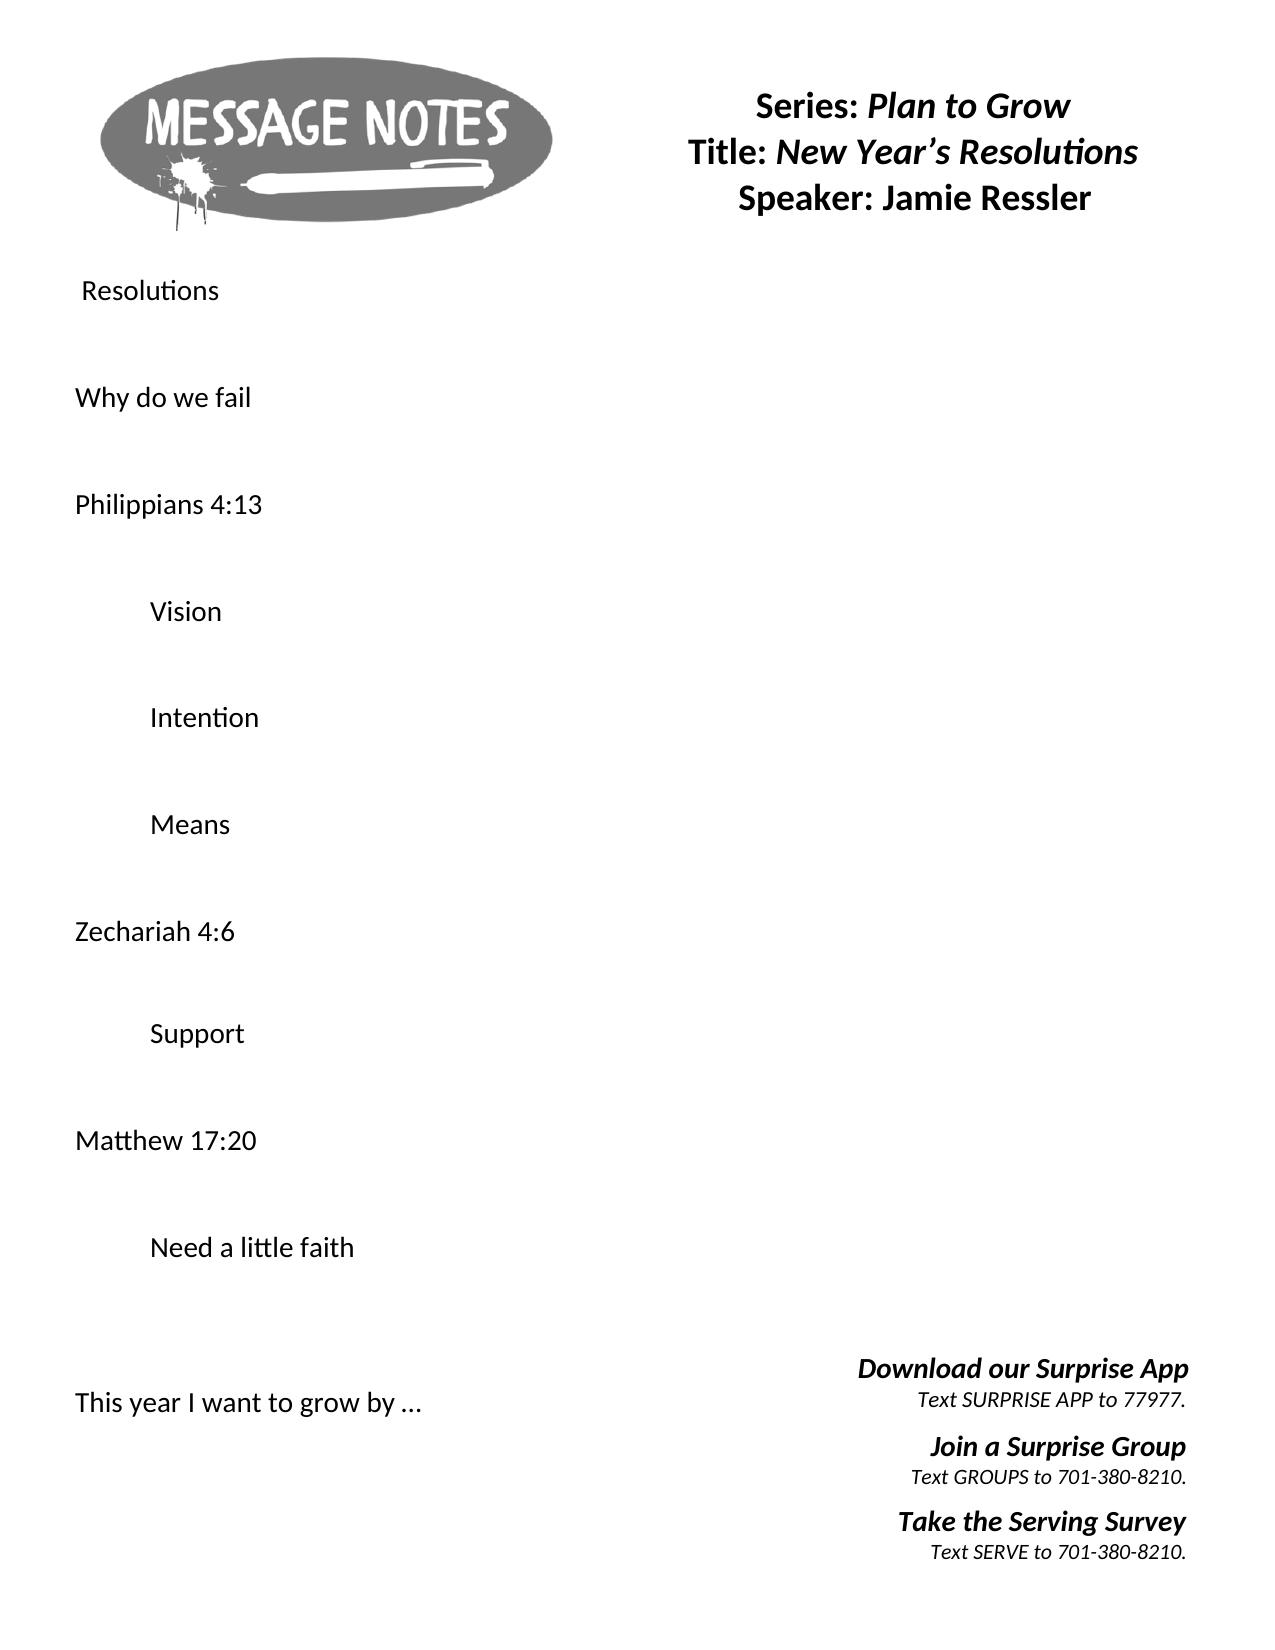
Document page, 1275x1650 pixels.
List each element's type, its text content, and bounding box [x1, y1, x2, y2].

text Vision [75, 593, 1125, 628]
text Why do we fail [75, 379, 1125, 414]
text Support [75, 1015, 1125, 1051]
text Need a little faith [75, 1229, 1125, 1264]
picture [0, 0, 646, 241]
text Means [75, 806, 1125, 842]
text Zechariah 4:6 [75, 913, 1125, 949]
text Resolutions [75, 272, 1125, 308]
text Matthew 17:20 [75, 1122, 1125, 1158]
text Philippians 4:13 [75, 486, 1125, 521]
text Intention [75, 699, 1125, 735]
text This year I want to grow by … [75, 1384, 1125, 1420]
